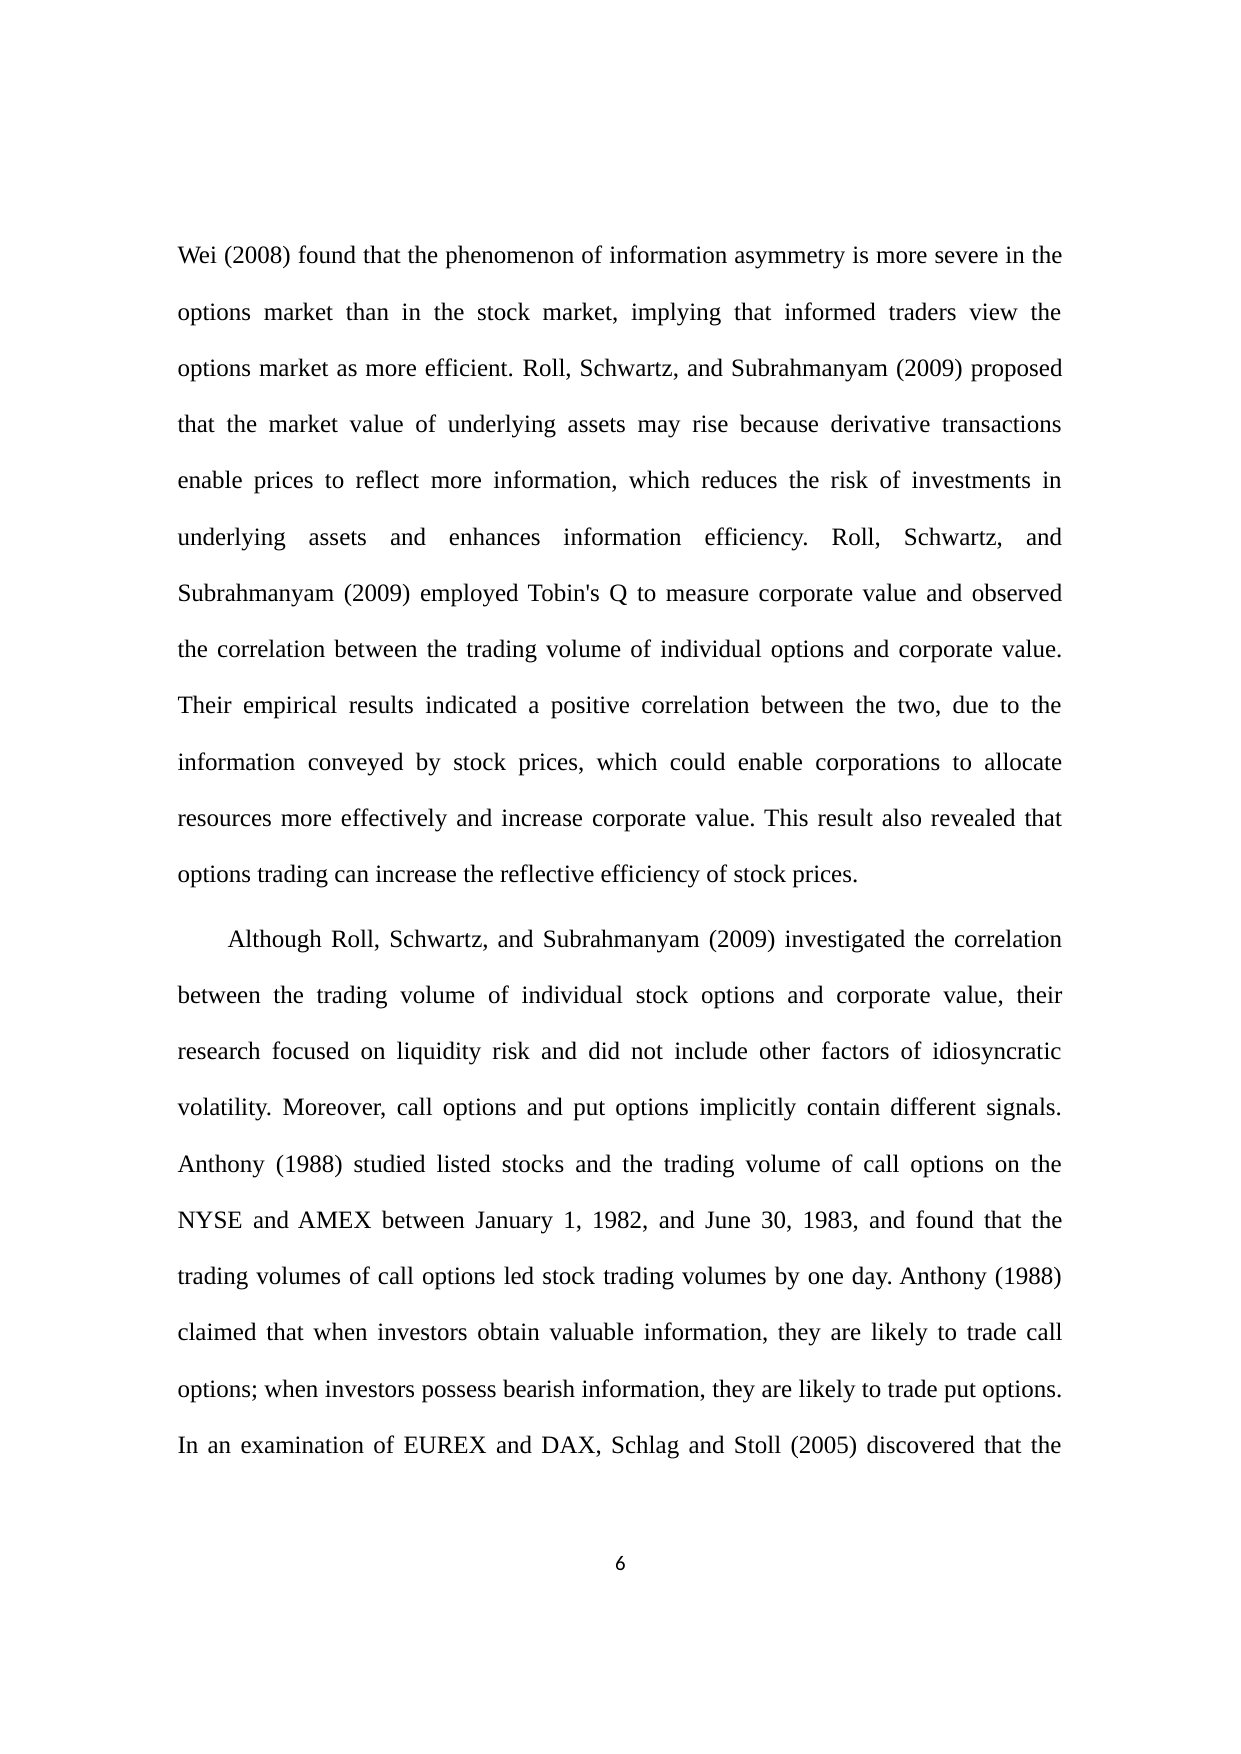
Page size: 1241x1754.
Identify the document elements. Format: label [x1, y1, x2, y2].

text [177, 919, 1063, 1463]
text [177, 236, 1063, 892]
